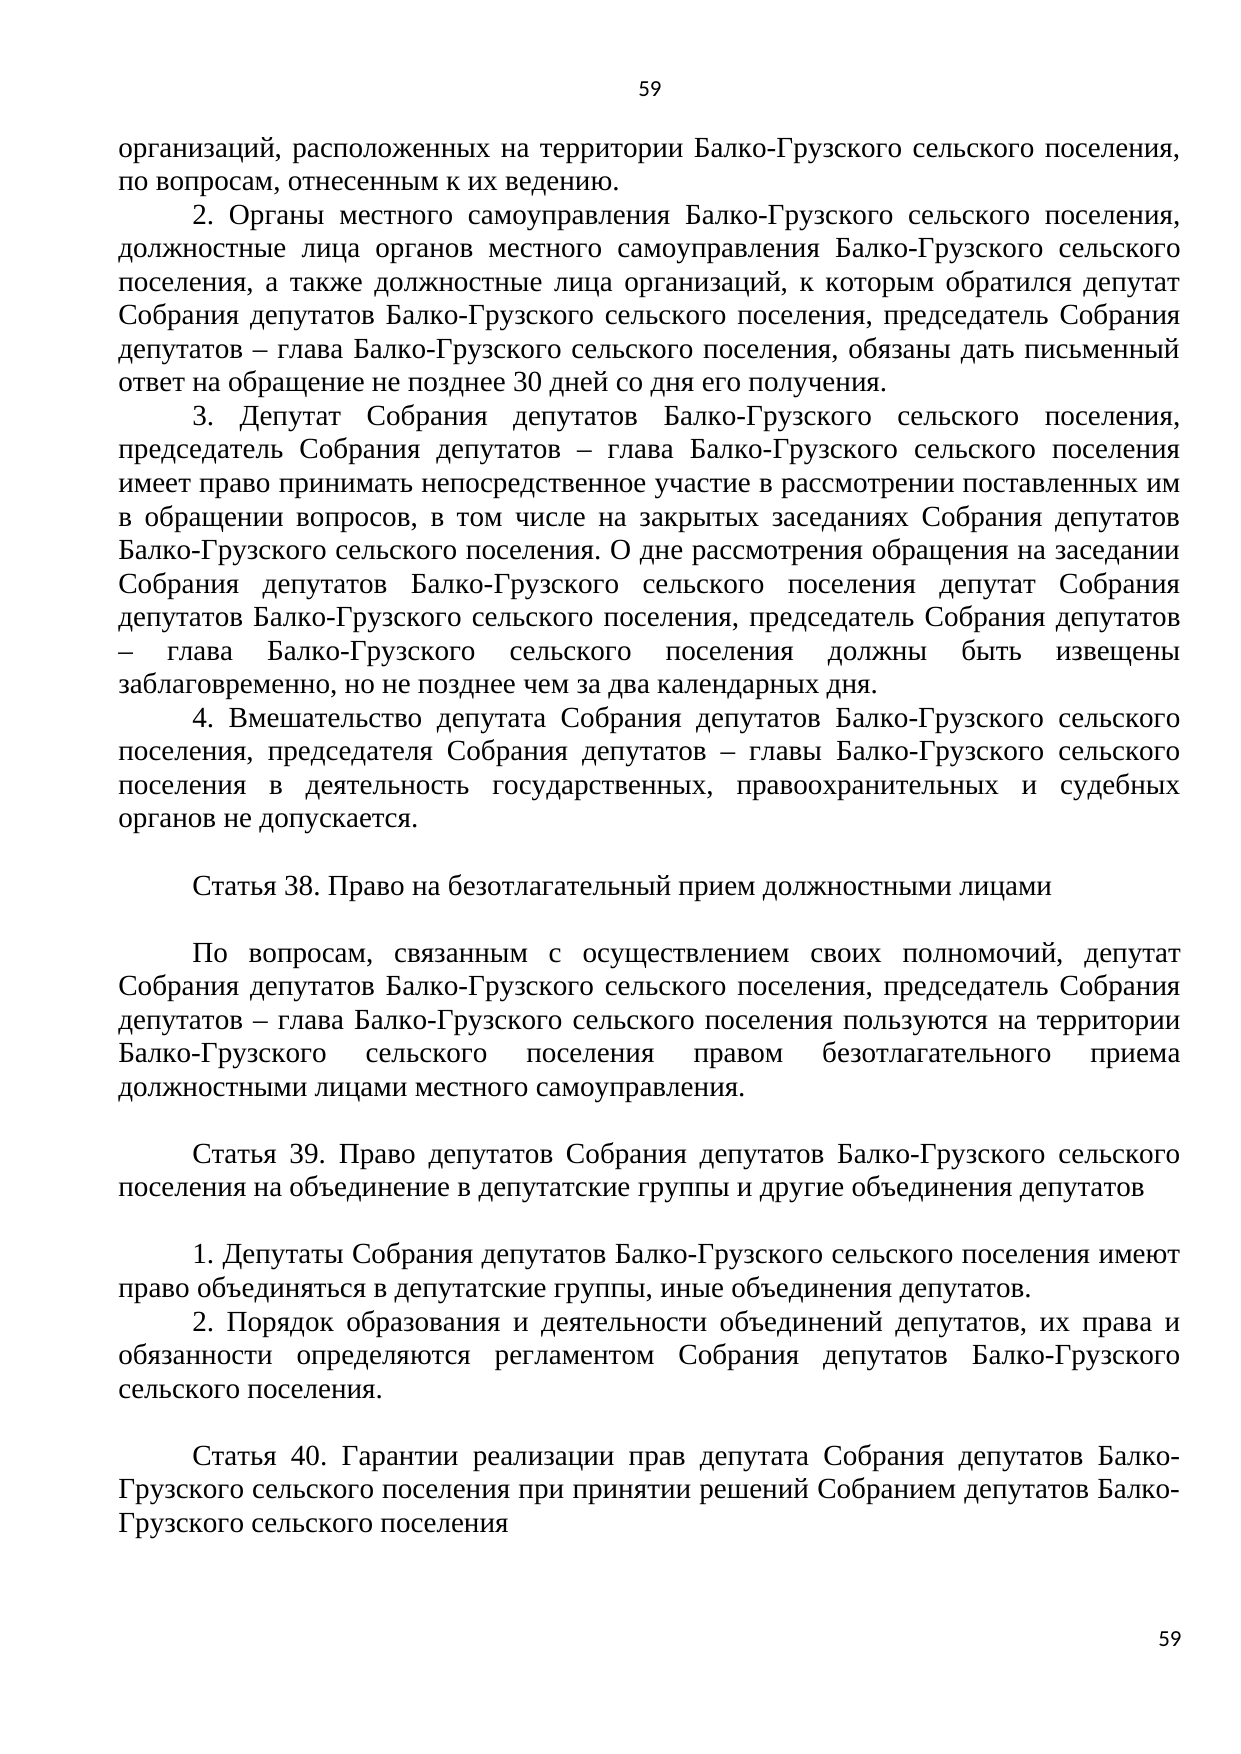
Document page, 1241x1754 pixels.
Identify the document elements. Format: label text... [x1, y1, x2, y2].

text 3. Депутат Собрания депутатов Балко-Грузского сельского поселения, председатель Собрания депутатов – глава Балко-Грузского сельского поселения имеет право принимать непосредственное участие в рассмотрении поставленных им в обращении вопросов, в том числе на закрытых заседаниях Собрания депутатов Балко-Грузского сельского поселения. О дне рассмотрения обращения на заседании Собрания депутатов Балко-Грузского сельского поселения депутат Собрания депутатов Балко-Грузского сельского поселения, председатель Собрания депутатов – глава Балко-Грузского сельского поселения должны быть извещены заблаговременно, но не позднее чем за два календарных дня. [118, 398, 1181, 700]
text Статья 40. Гарантии реализации прав депутата Собрания депутатов Балко-Грузского сельского поселения при принятии решений Собранием депутатов Балко-Грузского сельского поселения [118, 1438, 1181, 1538]
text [118, 130, 1181, 197]
text По вопросам, связанным с осуществлением своих полномочий, депутат Собрания депутатов Балко-Грузского сельского поселения, председатель Собрания депутатов – глава Балко-Грузского сельского поселения пользуются на территории Балко-Грузского сельского поселения правом безотлагательного приема должностными лицами местного самоуправления. [118, 935, 1181, 1102]
text Статья 38. Право на безотлагательный прием должностными лицами [118, 868, 1181, 901]
text 4. Вмешательство депутата Собрания депутатов Балко-Грузского сельского поселения, председателя Собрания депутатов – главы Балко-Грузского сельского поселения в деятельность государственных, правоохранительных и судебных органов не допускается. [118, 700, 1181, 834]
text 1. Депутаты Собрания депутатов Балко-Грузского сельского поселения имеют право объединяться в депутатские группы, иные объединения депутатов. [118, 1237, 1181, 1304]
text 2. Органы местного самоуправления Балко-Грузского сельского поселения, должностные лица органов местного самоуправления Балко-Грузского сельского поселения, а также должностные лица организаций, к которым обратился депутат Собрания депутатов Балко-Грузского сельского поселения, председатель Собрания депутатов – глава Балко-Грузского сельского поселения, обязаны дать письменный ответ на обращение не позднее 30 дней со дня его получения. [118, 197, 1181, 398]
text Статья 39. Право депутатов Собрания депутатов Балко-Грузского сельского поселения на объединение в депутатские группы и другие объединения депутатов [118, 1136, 1181, 1203]
text 2. Порядок образования и деятельности объединений депутатов, их права и обязанности определяются регламентом Собрания депутатов Балко-Грузского сельского поселения. [118, 1304, 1181, 1404]
